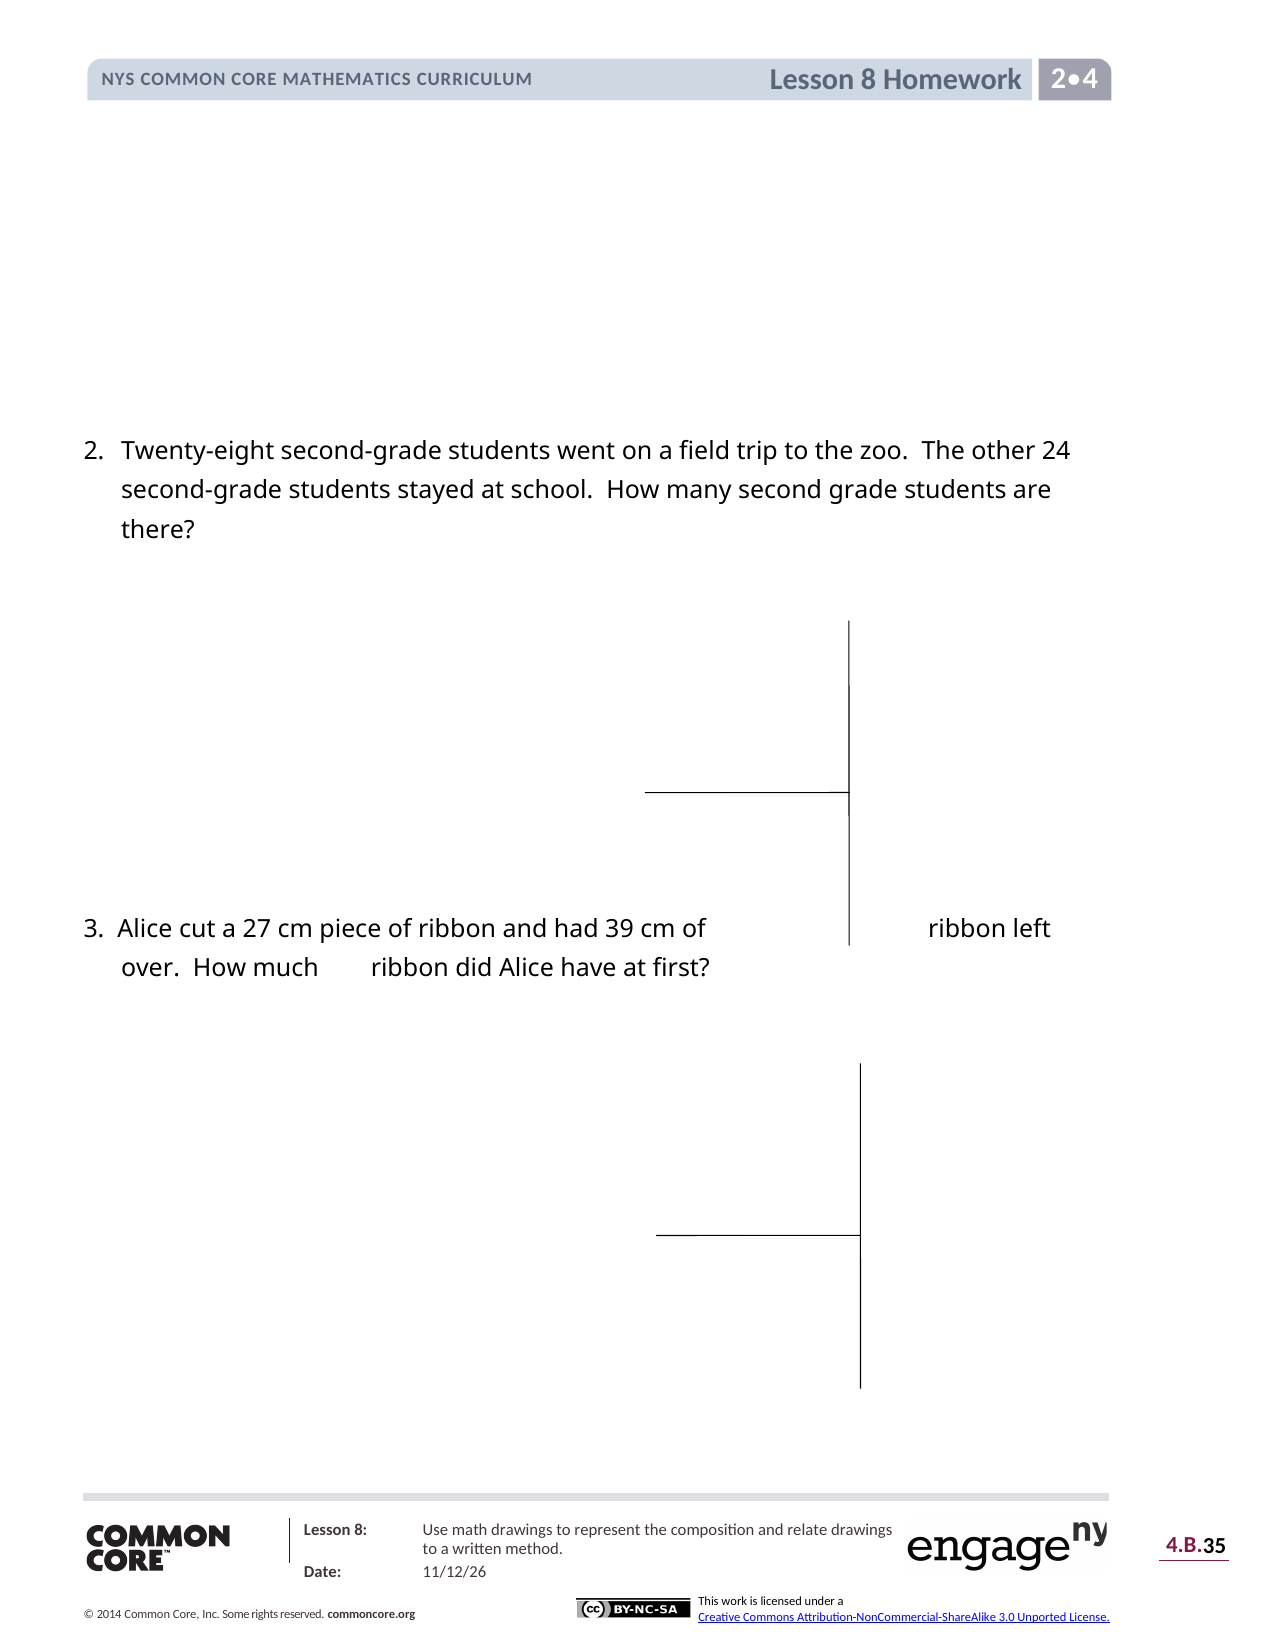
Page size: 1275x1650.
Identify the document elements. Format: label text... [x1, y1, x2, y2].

list Twenty-eight second-grade students went on a field trip to the zoo. The other 24 second-grade students stayed at school. How many second grade students are there? [83, 433, 1108, 545]
picture [906, 1518, 1107, 1573]
picture [574, 1598, 691, 1618]
picture [81, 1519, 234, 1577]
text 3. Alice cut a 27 cm piece of ribbon and had 39 cm of ribbon left over. How much ribbon did Alice have at first? [83, 911, 1108, 984]
